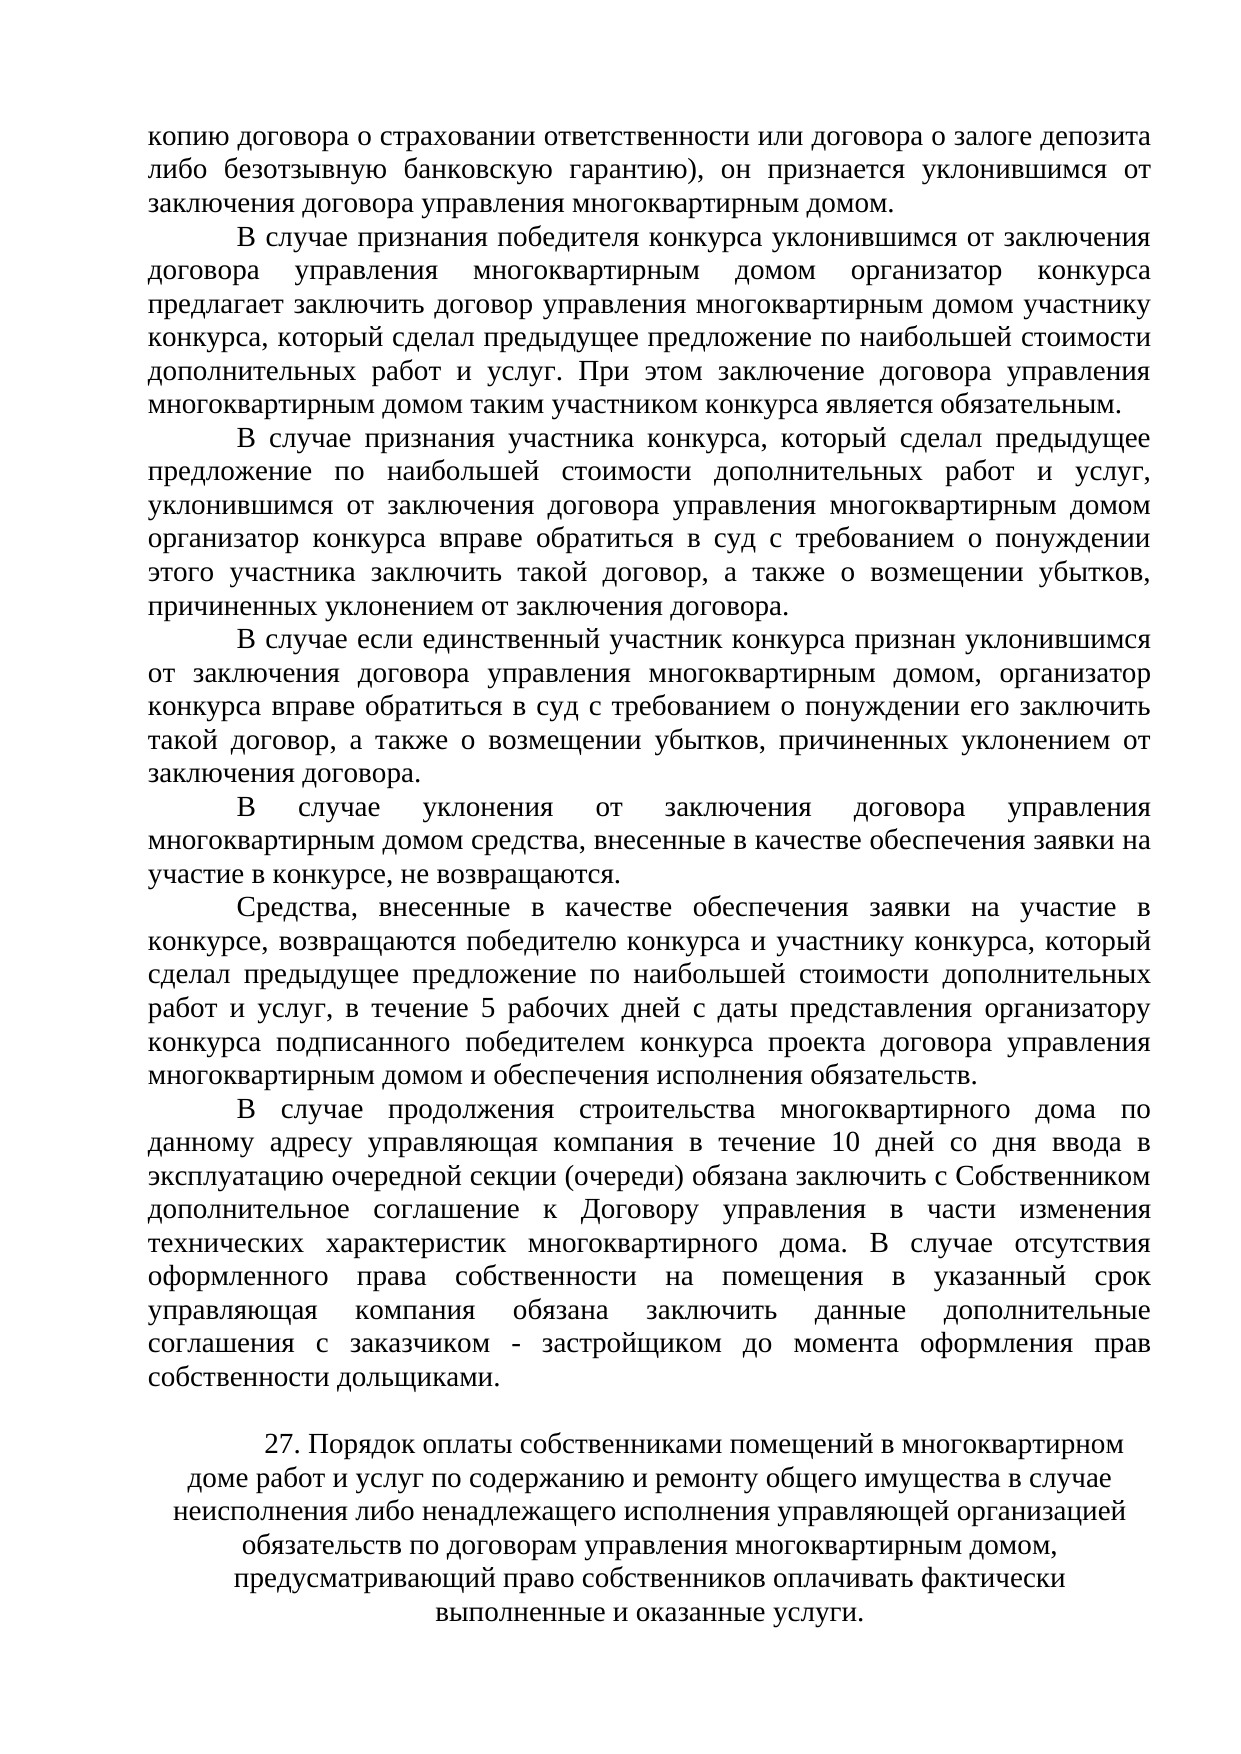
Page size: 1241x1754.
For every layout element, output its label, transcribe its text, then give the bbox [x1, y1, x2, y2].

text В случае признания участника конкурса, который сделал предыдущее предложение по наибольшей стоимости дополнительных работ и услуг, уклонившимся от заключения договора управления многоквартирным домом организатор конкурса вправе обратиться в суд с требованием о понуждении этого участника заключить такой договор, а также о возмещении убытков, причиненных уклонением от заключения договора. [148, 420, 1152, 621]
text В случае признания победителя конкурса уклонившимся от заключения договора управления многоквартирным домом организатор конкурса предлагает заключить договор управления многоквартирным домом участнику конкурса, который сделал предыдущее предложение по наибольшей стоимости дополнительных работ и услуг. При этом заключение договора управления многоквартирным домом таким участником конкурса является обязательным. [148, 219, 1152, 420]
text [148, 118, 1152, 219]
text 27. Порядок оплаты собственниками помещений в многоквартирном доме работ и услуг по содержанию и ремонту общего имущества в случае неисполнения либо ненадлежащего исполнения управляющей организацией обязательств по договорам управления многоквартирным домом, предусматривающий право собственников оплачивать фактически выполненные и оказанные услуги. [148, 1426, 1152, 1627]
text В случае если единственный участник конкурса признан уклонившимся от заключения договора управления многоквартирным домом, организатор конкурса вправе обратиться в суд с требованием о понуждении его заключить такой договор, а также о возмещении убытков, причиненных уклонением от заключения договора. [148, 621, 1152, 789]
text Средства, внесенные в качестве обеспечения заявки на участие в конкурсе, возвращаются победителю конкурса и участнику конкурса, который сделал предыдущее предложение по наибольшей стоимости дополнительных работ и услуг, в течение 5 рабочих дней с даты представления организатору конкурса подписанного победителем конкурса проекта договора управления многоквартирным домом и обеспечения исполнения обязательств. [148, 889, 1152, 1091]
text В случае продолжения строительства многоквартирного дома по данному адресу управляющая компания в течение 10 дней со дня ввода в эксплуатацию очередной секции (очереди) обязана заключить с Собственником дополнительное соглашение к Договору управления в части изменения технических характеристик многоквартирного дома. В случае отсутствия оформленного права собственности на помещения в указанный срок управляющая компания обязана заключить данные дополнительные соглашения с заказчиком - застройщиком до момента оформления прав собственности дольщиками. [148, 1091, 1152, 1393]
text В случае уклонения от заключения договора управления многоквартирным домом средства, внесенные в качестве обеспечения заявки на участие в конкурсе, не возвращаются. [148, 789, 1152, 889]
